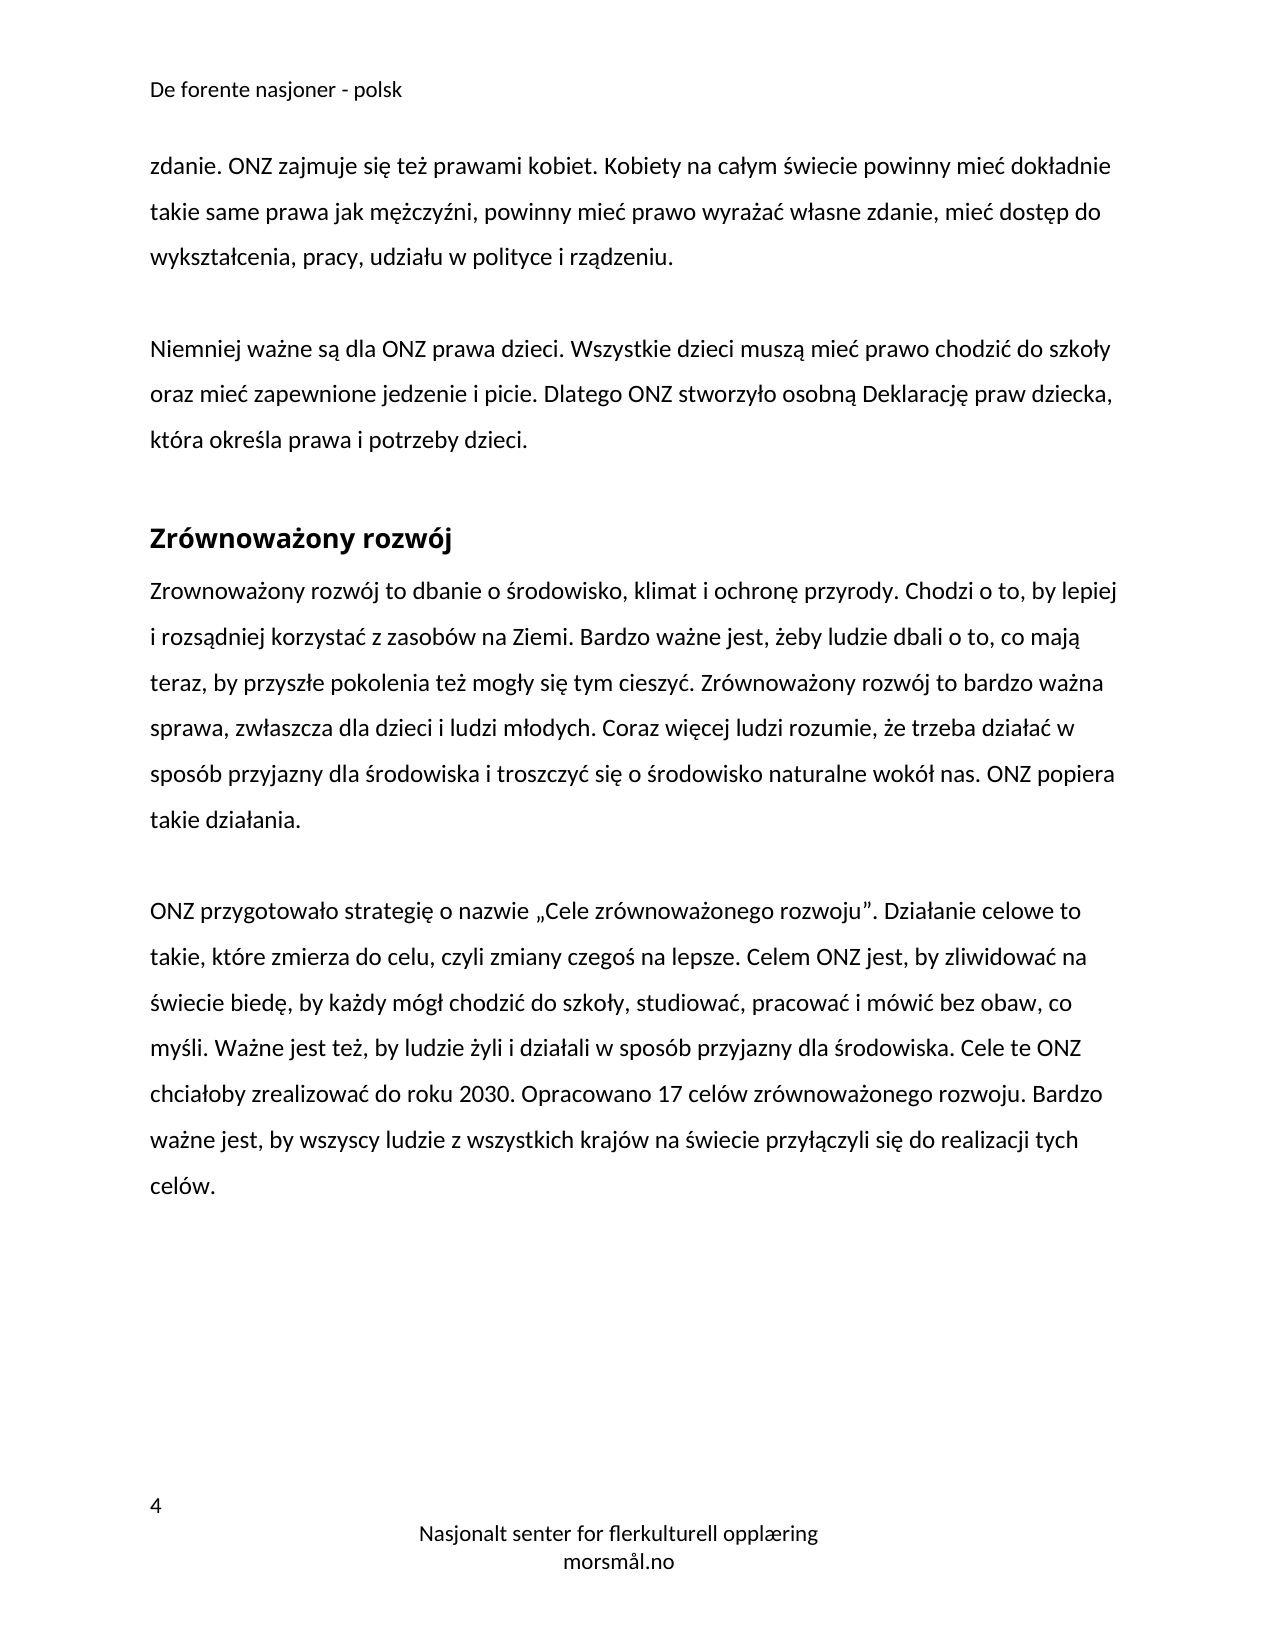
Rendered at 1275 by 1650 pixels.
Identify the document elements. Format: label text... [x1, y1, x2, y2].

subtitle Zrównoważony rozwój [150, 520, 1125, 557]
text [150, 150, 1125, 272]
text Niemniej ważne są dla ONZ prawa dzieci. Wszystkie dzieci muszą mieć prawo chodzić do szkoły oraz mieć zapewnione jedzenie i picie. Dlatego ONZ stworzyło osobną Deklarację praw dziecka, która określa prawa i potrzeby dzieci. [150, 333, 1125, 455]
text Zrownoważony rozwój to dbanie o środowisko, klimat i ochronę przyrody. Chodzi o to, by lepiej i rozsądniej korzystać z zasobów na Ziemi. Bardzo ważne jest, żeby ludzie dbali o to, co mają teraz, by przyszłe pokolenia też mogły się tym cieszyć. Zrównoważony rozwój to bardzo ważna sprawa, zwłaszcza dla dzieci i ludzi młodych. Coraz więcej ludzi rozumie, że trzeba działać w sposób przyjazny dla środowiska i troszczyć się o środowisko naturalne wokół nas. ONZ popiera takie działania. ONZ przygotowało strategię o nazwie „Cele zrównoważonego rozwoju”. Działanie celowe to takie, które zmierza do celu, czyli zmiany czegoś na lepsze. Celem ONZ jest, by zliwidować na świecie biedę, by każdy mógł chodzić do szkoły, studiować, pracować i mówić bez obaw, co myśli. Ważne jest też, by ludzie żyli i działali w sposób przyjazny dla środowiska. Cele te ONZ chciałoby zrealizować do roku 2030. Opracowano 17 celów zrównoważonego rozwoju. Bardzo ważne jest, by wszyscy ludzie z wszystkich krajów na świecie przyłączyli się do realizacji tych celów. [150, 575, 1125, 1200]
